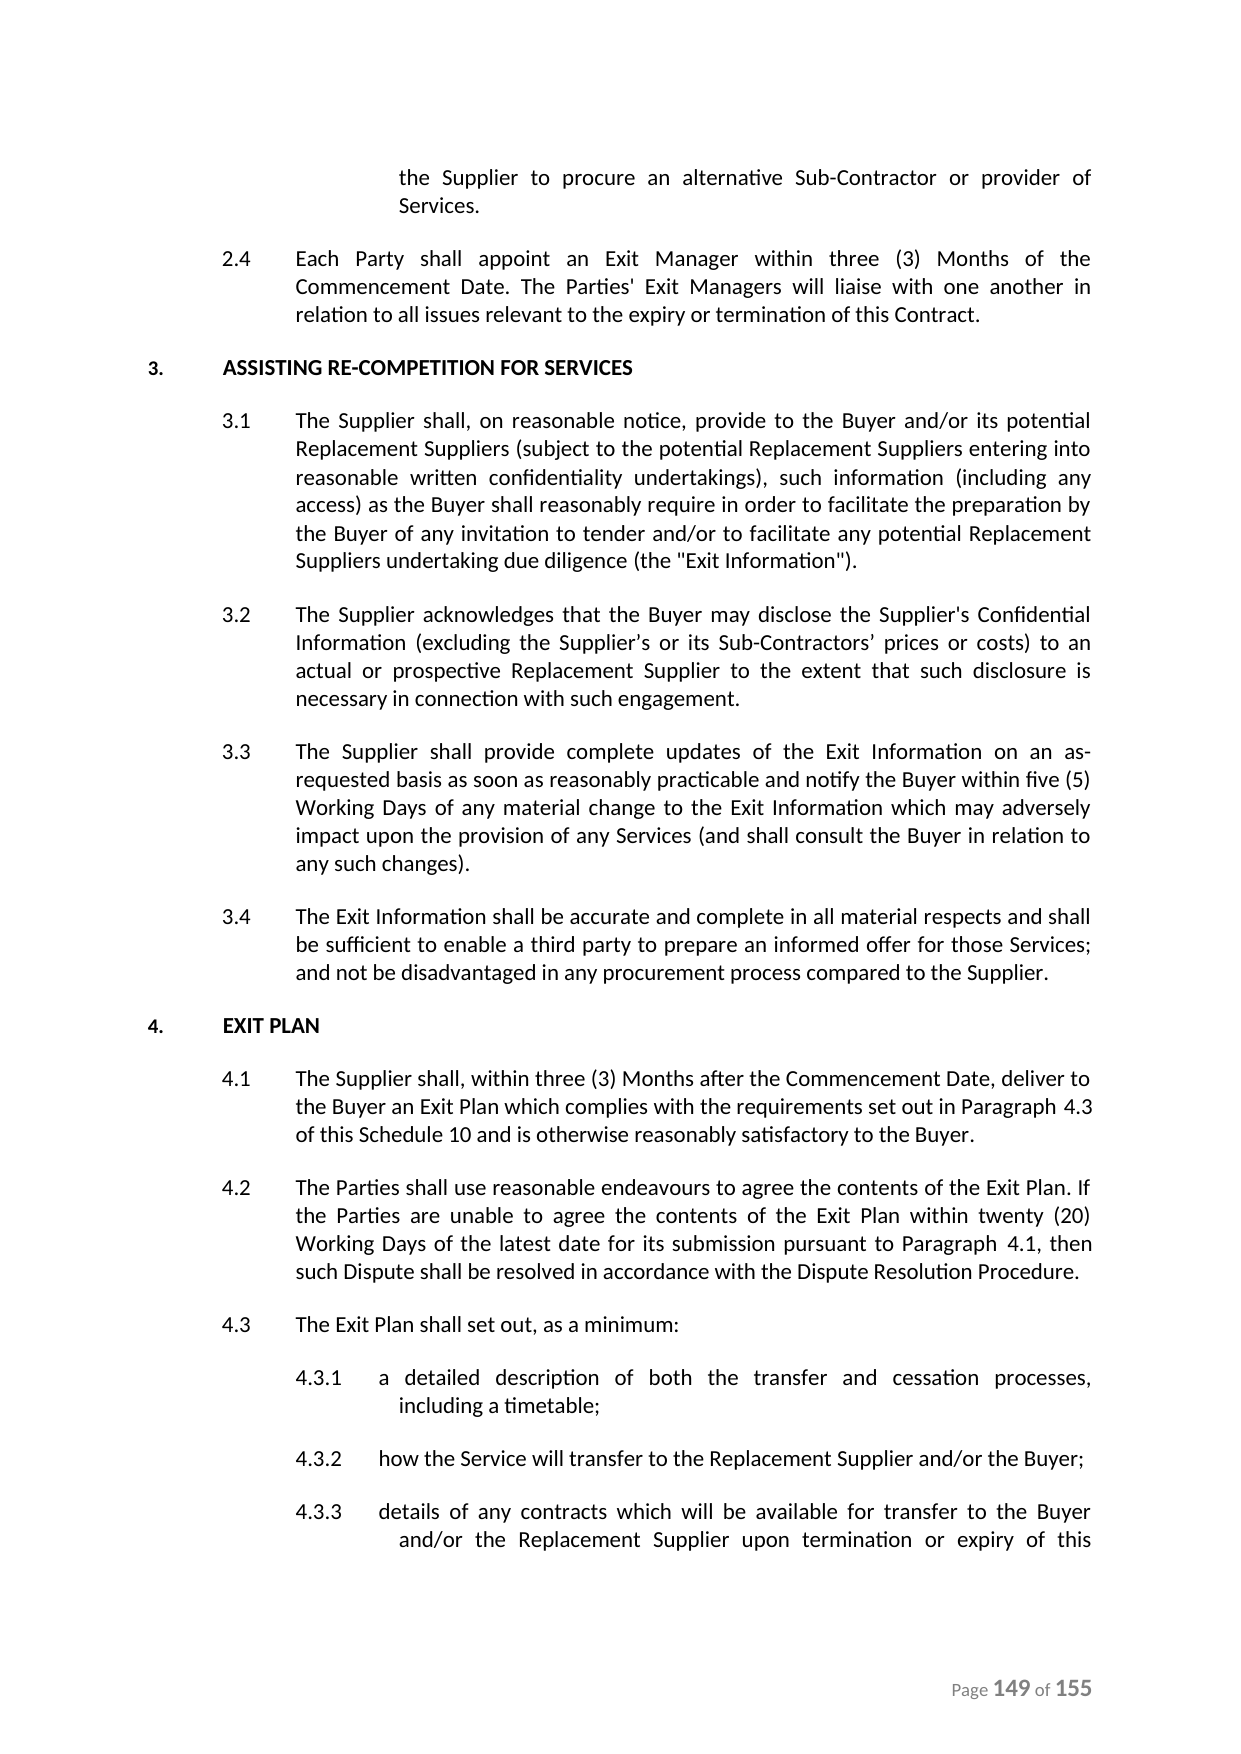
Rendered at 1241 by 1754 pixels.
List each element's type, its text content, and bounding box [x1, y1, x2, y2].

text The Supplier shall, on reasonable notice, provide to the Buyer and/or its potential Replacement Suppliers (subject to the potential Replacement Suppliers entering into reasonable written confidentiality undertakings), such information (including any access) as the Buyer shall reasonably require in order to facilitate the preparation by the Buyer of any invitation to tender and/or to facilitate any potential Replacement Suppliers undertaking due diligence (the "Exit Information"). [222, 407, 1092, 575]
text The Exit Information shall be accurate and complete in all material respects and shall be sufficient to enable a third party to prepare an informed offer for those Services; and not be disadvantaged in any procurement process compared to the Supplier. [222, 902, 1092, 986]
text how the Service will transfer to the Replacement Supplier and/or the Buyer; [295, 1444, 1092, 1472]
text EXIT PLAN [148, 1011, 1092, 1039]
text Each Party shall appoint an Exit Manager within three (3) Months of the Commencement Date. The Parties' Exit Managers will liaise with one another in relation to all issues relevant to the expiry or termination of this Contract. [222, 244, 1092, 328]
text The Exit Plan shall set out, as a minimum: [222, 1310, 1092, 1338]
text The Supplier shall, within three (3) Months after the Commencement Date, deliver to the Buyer an Exit Plan which complies with the requirements set out in Paragraph 4.3 of this Schedule 10 and is otherwise reasonably satisfactory to the Buyer. [222, 1064, 1092, 1148]
text The Parties shall use reasonable endeavours to agree the contents of the Exit Plan. If the Parties are unable to agree the contents of the Exit Plan within twenty (20) Working Days of the latest date for its submission pursuant to Paragraph 4.1, then such Dispute shall be resolved in accordance with the Dispute Resolution Procedure. [222, 1173, 1092, 1285]
text ASSISTING RE-COMPETITION FOR SERVICES [148, 353, 1092, 382]
text The Supplier shall provide complete updates of the Exit Information on an as-requested basis as soon as reasonably practicable and notify the Buyer within five (5) Working Days of any material change to the Exit Information which may adversely impact upon the provision of any Services (and shall consult the Buyer in relation to any such changes). [222, 737, 1092, 877]
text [295, 1497, 1092, 1553]
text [295, 163, 1092, 219]
text a detailed description of both the transfer and cessation processes, including a timetable; [295, 1363, 1092, 1419]
text The Supplier acknowledges that the Buyer may disclose the Supplier's Confidential Information (excluding the Supplier’s or its Sub-Contractors’ prices or costs) to an actual or prospective Replacement Supplier to the extent that such disclosure is necessary in connection with such engagement. [222, 600, 1092, 712]
